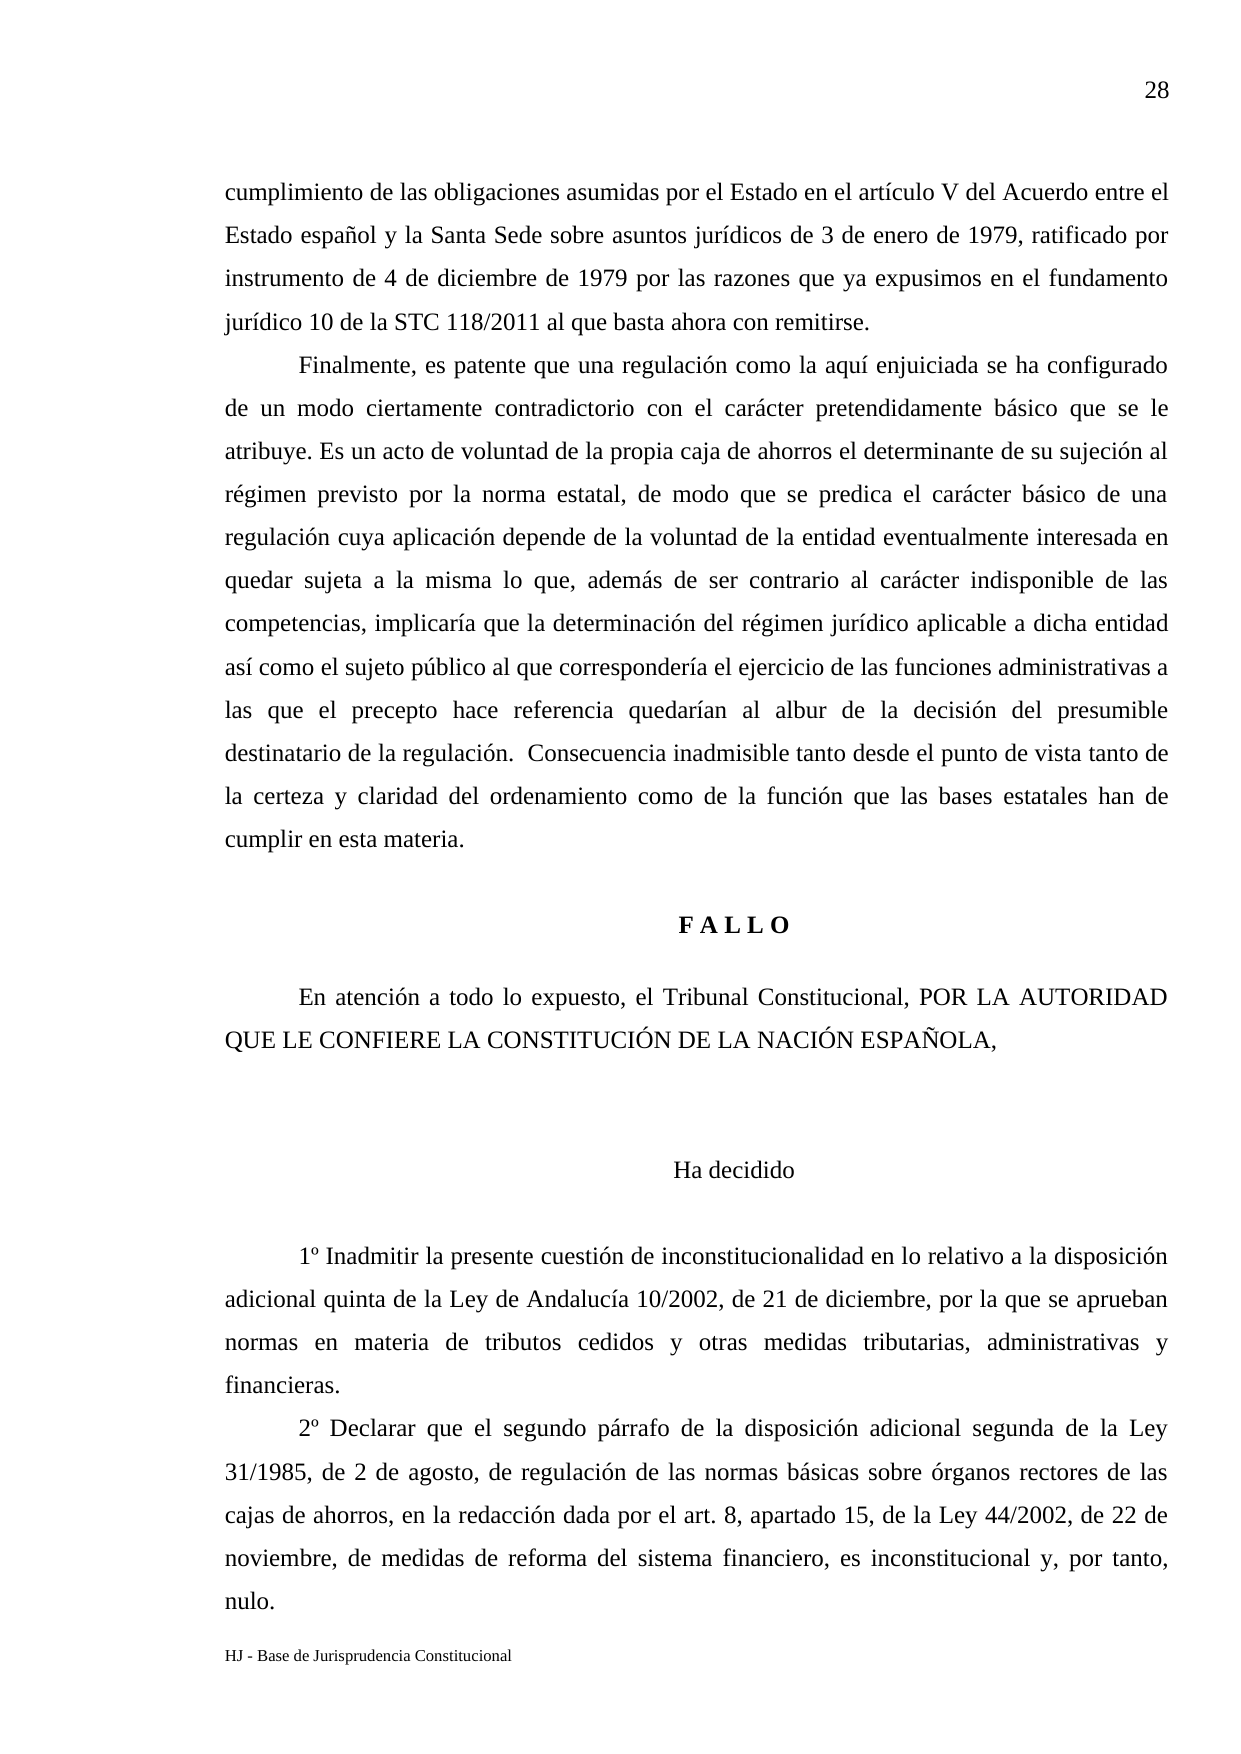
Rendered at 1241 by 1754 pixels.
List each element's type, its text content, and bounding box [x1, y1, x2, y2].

subtitle F A L L O [224, 910, 1169, 939]
text 1º Inadmitir la presente cuestión de inconstitucionalidad en lo relativo a la disposición adicional quinta de la Ley de Andalucía 10/2002, de 21 de diciembre, por la que se aprueban normas en materia de tributos cedidos y otras medidas tributarias, administrativas y financieras. [224, 1241, 1169, 1399]
text Ha decidido [224, 1155, 1169, 1183]
text Finalmente, es patente que una regulación como la aquí enjuiciada se ha configurado de un modo ciertamente contradictorio con el carácter pretendidamente básico que se le atribuye. Es un acto de voluntad de la propia caja de ahorros el determinante de su sujeción al régimen previsto por la norma estatal, de modo que se predica el carácter básico de una regulación cuya aplicación depende de la voluntad de la entidad eventualmente interesada en quedar sujeta a la misma lo que, además de ser contrario al carácter indisponible de las competencias, implicaría que la determinación del régimen jurídico aplicable a dicha entidad así como el sujeto público al que correspondería el ejercicio de las funciones administrativas a las que el precepto hace referencia quedarían al albur de la decisión del presumible destinatario de la regulación. Consecuencia inadmisible tanto desde el punto de vista tanto de la certeza y claridad del ordenamiento como de la función que las bases estatales han de cumplir en esta materia. [224, 350, 1169, 853]
text 2º Declarar que el segundo párrafo de la disposición adicional segunda de la Ley 31/1985, de 2 de agosto, de regulación de las normas básicas sobre órganos rectores de las cajas de ahorros, en la redacción dada por el art. 8, apartado 15, de la Ley 44/2002, de 22 de noviembre, de medidas de reforma del sistema financiero, es inconstitucional y, por tanto, nulo. [224, 1413, 1169, 1615]
text En atención a todo lo expuesto, el Tribunal Constitucional, POR LA AUTORIDAD QUE LE CONFIERE LA CONSTITUCIÓN DE LA NACIÓN ESPAÑOLA, [224, 982, 1169, 1054]
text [224, 177, 1169, 335]
